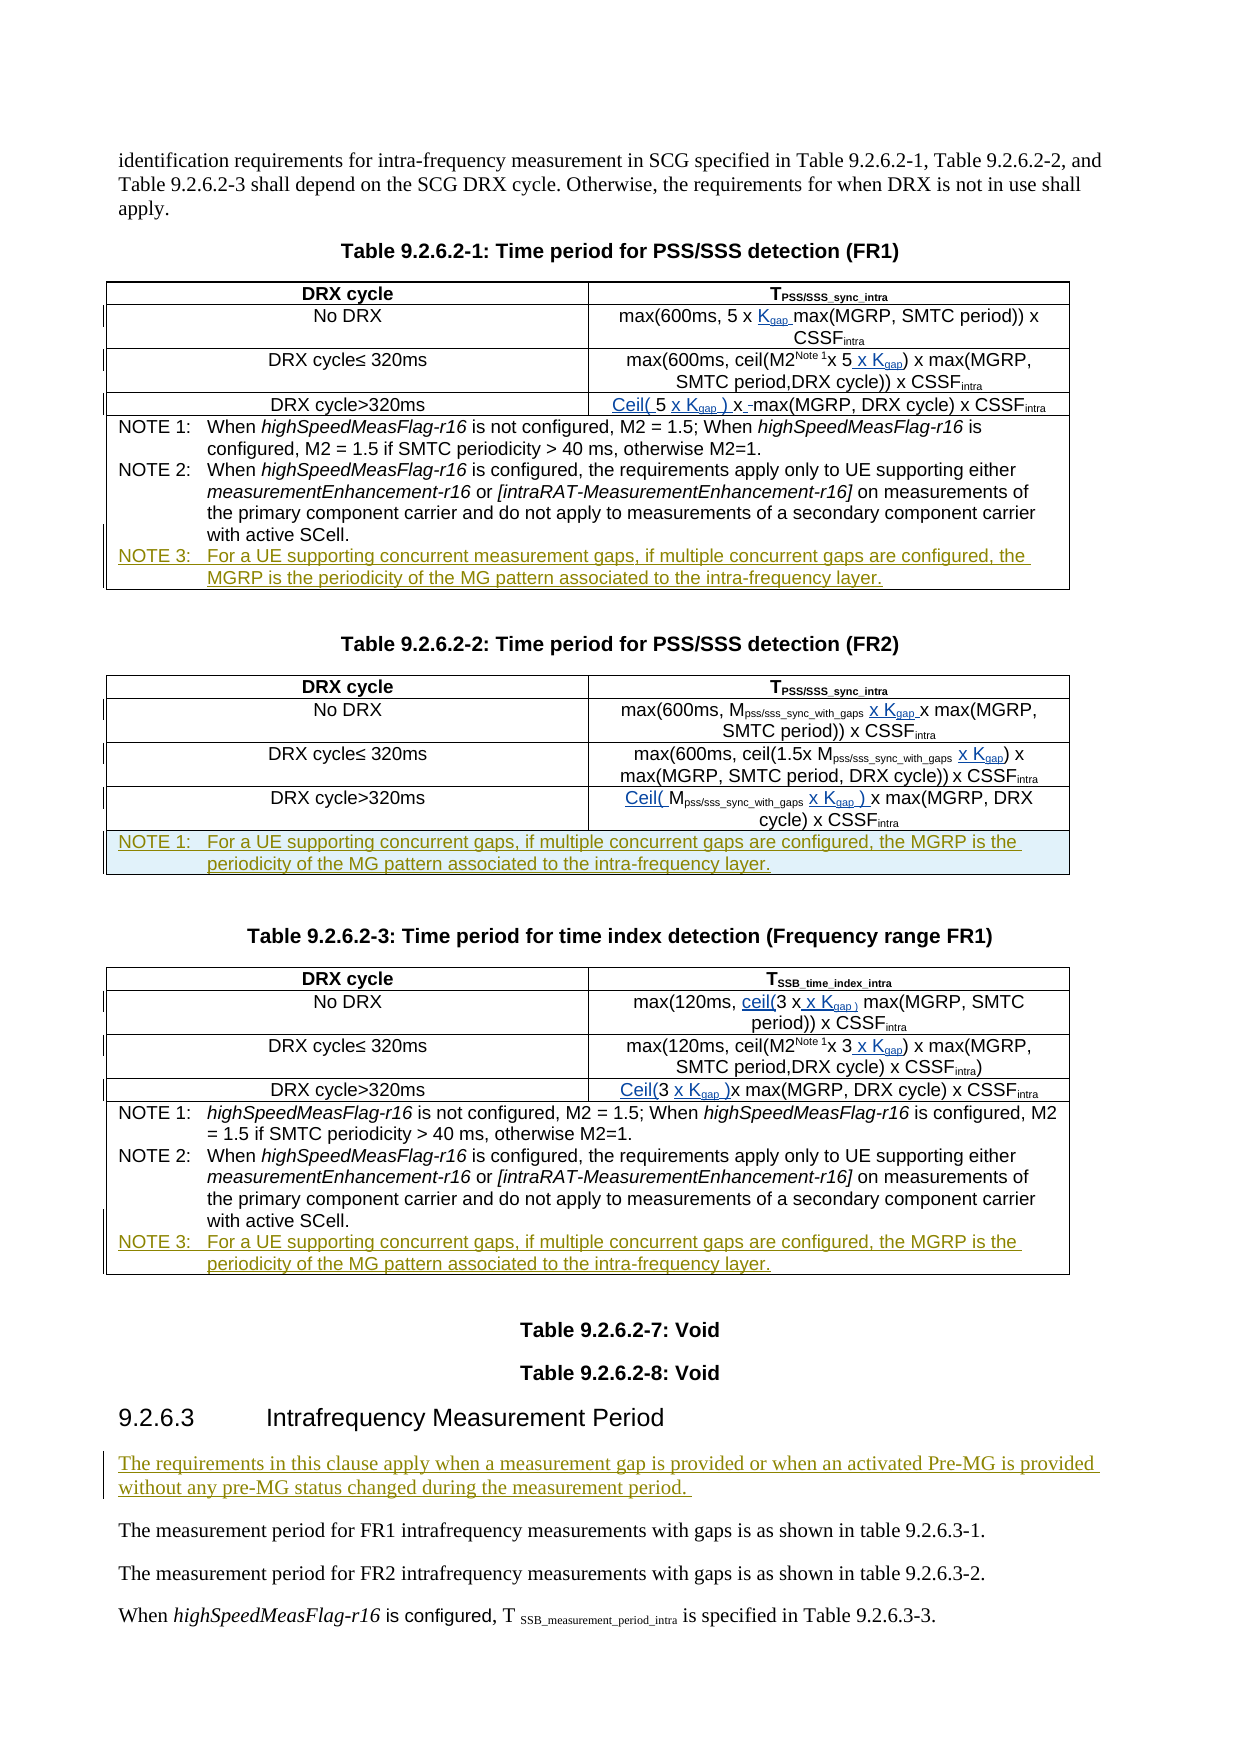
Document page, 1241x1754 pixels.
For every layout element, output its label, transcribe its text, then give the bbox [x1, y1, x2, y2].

table_cell max(600ms, 5 x max(MGRP, SMTC period)) x CSSFintra [589, 305, 1069, 348]
subtitle 9.2.6.3 Intrafrequency Measurement Period [118, 1403, 1122, 1432]
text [118, 148, 1122, 220]
text Table 9.2.6.2-3: Time period for time index detection (Frequency range FR1) [118, 924, 1122, 948]
text When highSpeedMeasFlag-r16 is configured, T SSB_measurement_period_intra is specified in Table 9.2.6.3-3. [118, 1603, 1122, 1627]
table_header TSSB_time_index_intra [589, 968, 1069, 989]
table_cell DRX cycle≤ 320ms [107, 743, 588, 786]
table_header DRX cycle [107, 283, 588, 304]
table_cell 5 xmax(MGRP, DRX cycle) x CSSFintra [589, 393, 1069, 415]
table_cell max(600ms, ceil(M2Note 1x 5) x max(MGRP, SMTC period,DRX cycle)) x CSSFintra [589, 349, 1069, 392]
table_cell NOTE 1: When highSpeedMeasFlag-r16 is not configured, M2 = 1.5; When highSpeedMeasFlag-r16 is configured, M2 = 1.5 if SMTC periodicity > 40 ms, otherwise M2=1. NOTE 2: When highSpeedMeasFlag-r16 is configured, the requirements apply only to UE supporting either measurementEnhancement-r16 or [intraRAT-MeasurementEnhancement-r16] on measurements of the primary component carrier and do not apply to measurements of a secondary component carrier with active SCell. [107, 416, 1069, 588]
text Table 9.2.6.2-1: Time period for PSS/SSS detection (FR1) [118, 239, 1122, 263]
table_cell max(600ms, Mpss/sss_sync_with_gaps x max(MGRP, SMTC period)) x CSSFintra [589, 699, 1069, 742]
table_cell NOTE 1: highSpeedMeasFlag-r16 is not configured, M2 = 1.5; When highSpeedMeasFlag-r16 is configured, M2 = 1.5 if SMTC periodicity > 40 ms, otherwise M2=1. NOTE 2: When highSpeedMeasFlag-r16 is configured, the requirements apply only to UE supporting either measurementEnhancement-r16 or [intraRAT-MeasurementEnhancement-r16] on measurements of the primary component carrier and do not apply to measurements of a secondary component carrier with active SCell. [107, 1102, 1069, 1274]
table_cell max(120ms, 3 x max(MGRP, SMTC period)) x CSSFintra [589, 991, 1069, 1034]
table_cell DRX cycle>320ms [107, 393, 588, 415]
text Table 9.2.6.2-2: Time period for PSS/SSS detection (FR2) [118, 632, 1122, 656]
table_cell No DRX [107, 305, 588, 348]
table_cell DRX cycle>320ms [107, 1079, 588, 1101]
table_cell DRX cycle≤ 320ms [107, 349, 588, 392]
table_cell DRX cycle>320ms [107, 787, 588, 830]
table_header DRX cycle [107, 676, 588, 698]
table_cell max(120ms, ceil(M2Note 1x 3) x max(MGRP, SMTC period,DRX cycle) x CSSFintra) [589, 1035, 1069, 1078]
table_cell Mpss/sss_sync_with_gaps x max(MGRP, DRX cycle) x CSSFintra [589, 787, 1069, 830]
text The measurement period for FR1 intrafrequency measurements with gaps is as shown in table 9.2.6.3-1. [118, 1518, 1122, 1542]
table_header DRX cycle [107, 968, 588, 989]
text Table 9.2.6.2-8: Void [118, 1361, 1122, 1384]
table_cell max(600ms, ceil(1.5x Mpss/sss_sync_with_gaps ) x max(MGRP, SMTC period, DRX cycle)) x CSSFintra [589, 743, 1069, 786]
table_cell 3 x max(MGRP, DRX cycle) x CSSFintra [589, 1079, 1069, 1101]
table_cell No DRX [107, 699, 588, 742]
text The measurement period for FR2 intrafrequency measurements with gaps is as shown in table 9.2.6.3-2. [118, 1561, 1122, 1584]
table_cell No DRX [107, 991, 588, 1034]
table_header TPSS/SSS_sync_intra [589, 283, 1069, 304]
text Table 9.2.6.2-7: Void [118, 1318, 1122, 1342]
table_cell DRX cycle≤ 320ms [107, 1035, 588, 1078]
table_header TPSS/SSS_sync_intra [589, 676, 1069, 698]
